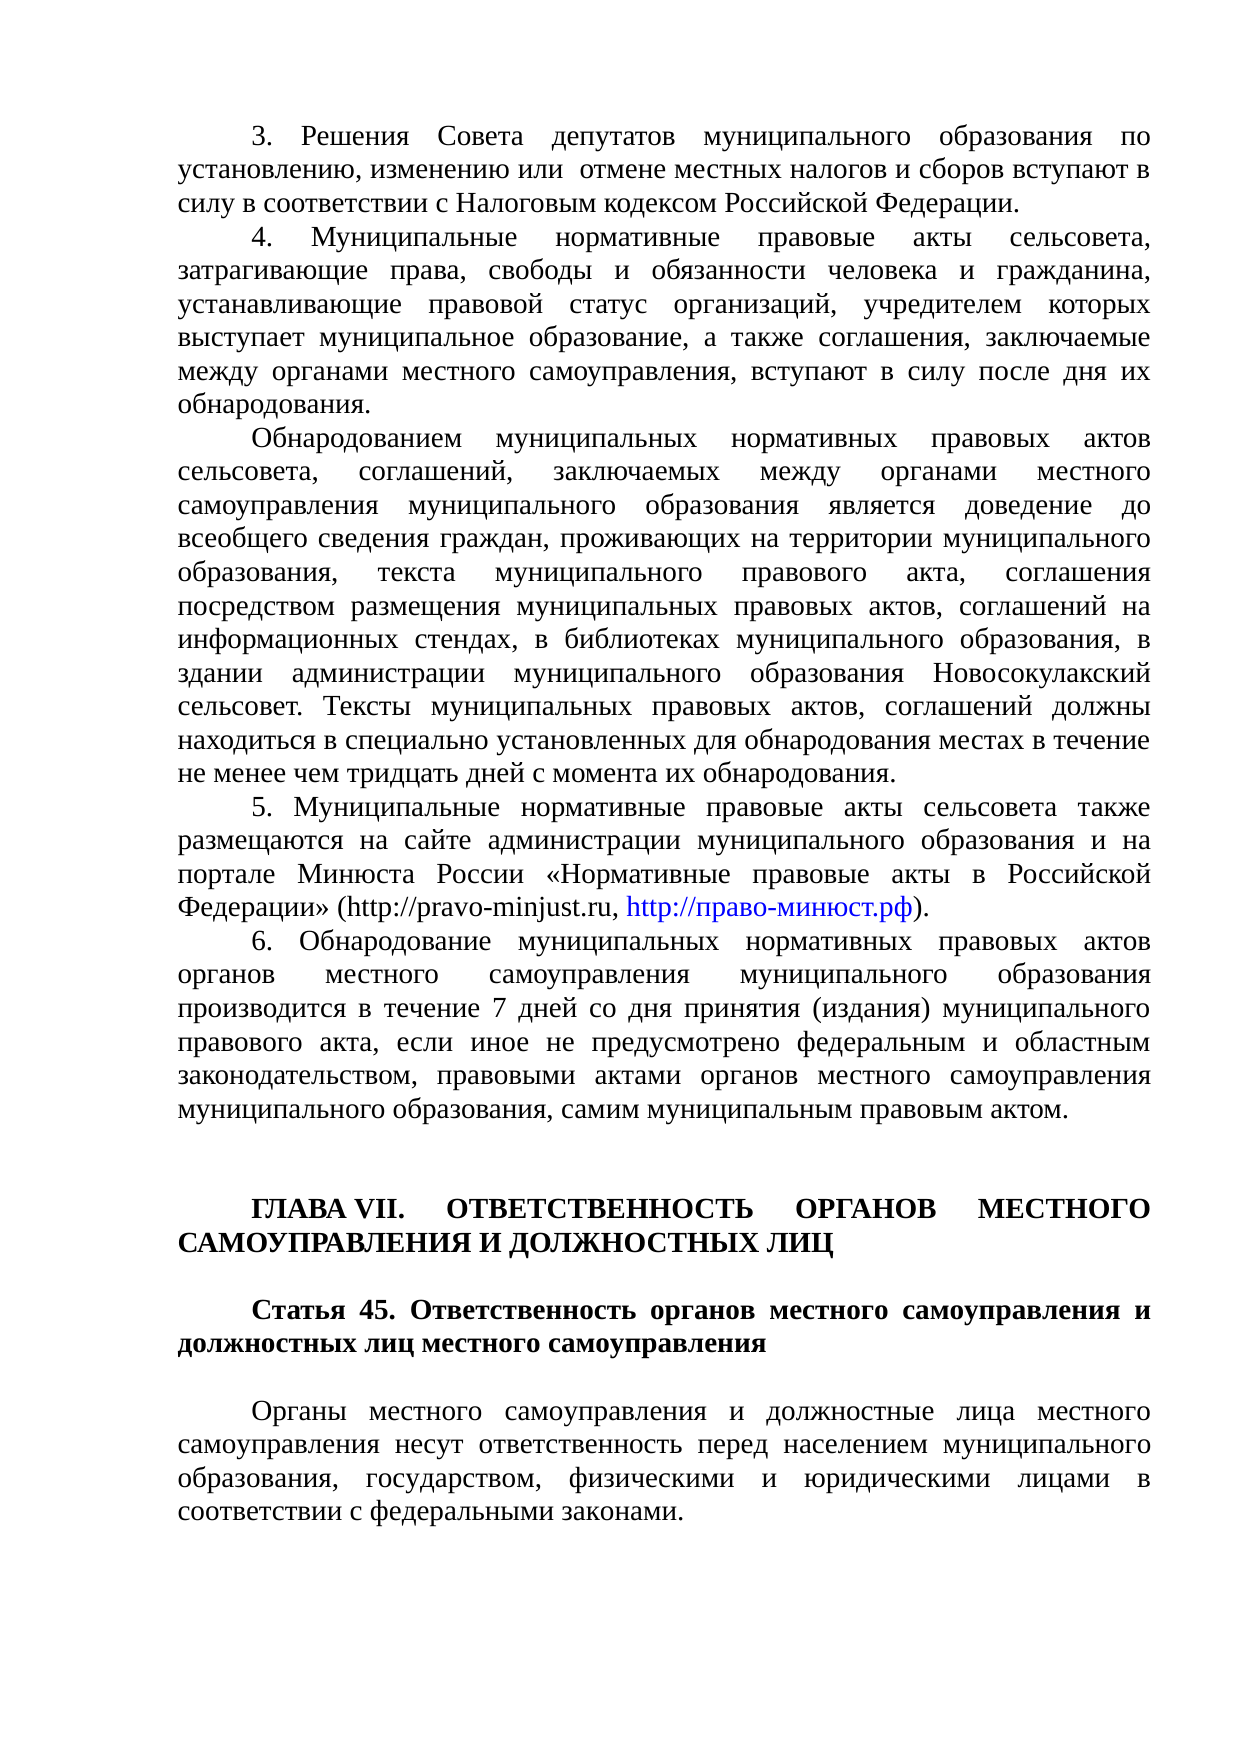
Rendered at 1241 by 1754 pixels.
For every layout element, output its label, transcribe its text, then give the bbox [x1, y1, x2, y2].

text Обнародованием муниципальных нормативных правовых актов сельсовета, соглашений, заключаемых между органами местного самоуправления муниципального образования является доведение до всеобщего сведения граждан, проживающих на территории муниципального образования, текста муниципального правового акта, соглашения посредством размещения муниципальных правовых актов, соглашений на информационных стендах, в библиотеках муниципального образования, в здании администрации муниципального образования Новосокулакский сельсовет. Тексты муниципальных правовых актов, соглашений должны находиться в специально установленных для обнародования местах в течение не менее чем тридцать дней с момента их обнародования. [177, 420, 1152, 789]
text ГЛАВА VII. ОТВЕТСТВЕННОСТЬ ОРГАНОВ МЕСТНОГО САМОУПРАВЛЕНИЯ И ДОЛЖНОСТНЫХ ЛИЦ [177, 1191, 1152, 1258]
text 4. Муниципальные нормативные правовые акты сельсовета, затрагивающие права, свободы и обязанности человека и гражданина, устанавливающие правовой статус организаций, учредителем которых выступает муниципальное образование, а также соглашения, заключаемые между органами местного самоуправления, вступают в силу после дня их обнародования. [177, 219, 1152, 420]
text 6. Обнародование муниципальных нормативных правовых актов органов местного самоуправления муниципального образования производится в течение 7 дней со дня принятия (издания) муниципального правового акта, если иное не предусмотрено федеральным и областным законодательством, правовыми актами органов местного самоуправления муниципального образования, самим муниципальным правовым актом. [177, 923, 1152, 1124]
text 3. Решения Совета депутатов муниципального образования по установлению, изменению или отмене местных налогов и сборов вступают в силу в соответствии с Налоговым кодексом Российской Федерации. [177, 118, 1152, 219]
text Статья 45. Ответственность органов местного самоуправления и должностных лиц местного самоуправления [177, 1292, 1152, 1359]
text Органы местного самоуправления и должностные лица местного самоуправления несут ответственность перед населением муниципального образования, государством, физическими и юридическими лицами в соответствии с федеральными законами. [177, 1393, 1152, 1527]
text 5. Муниципальные нормативные правовые акты сельсовета также размещаются на сайте администрации муниципального образования и на портале Минюста России «Нормативные правовые акты в Российской Федерации» (http://pravo-minjust.ru, http://право-минюст.рф). [177, 789, 1152, 923]
